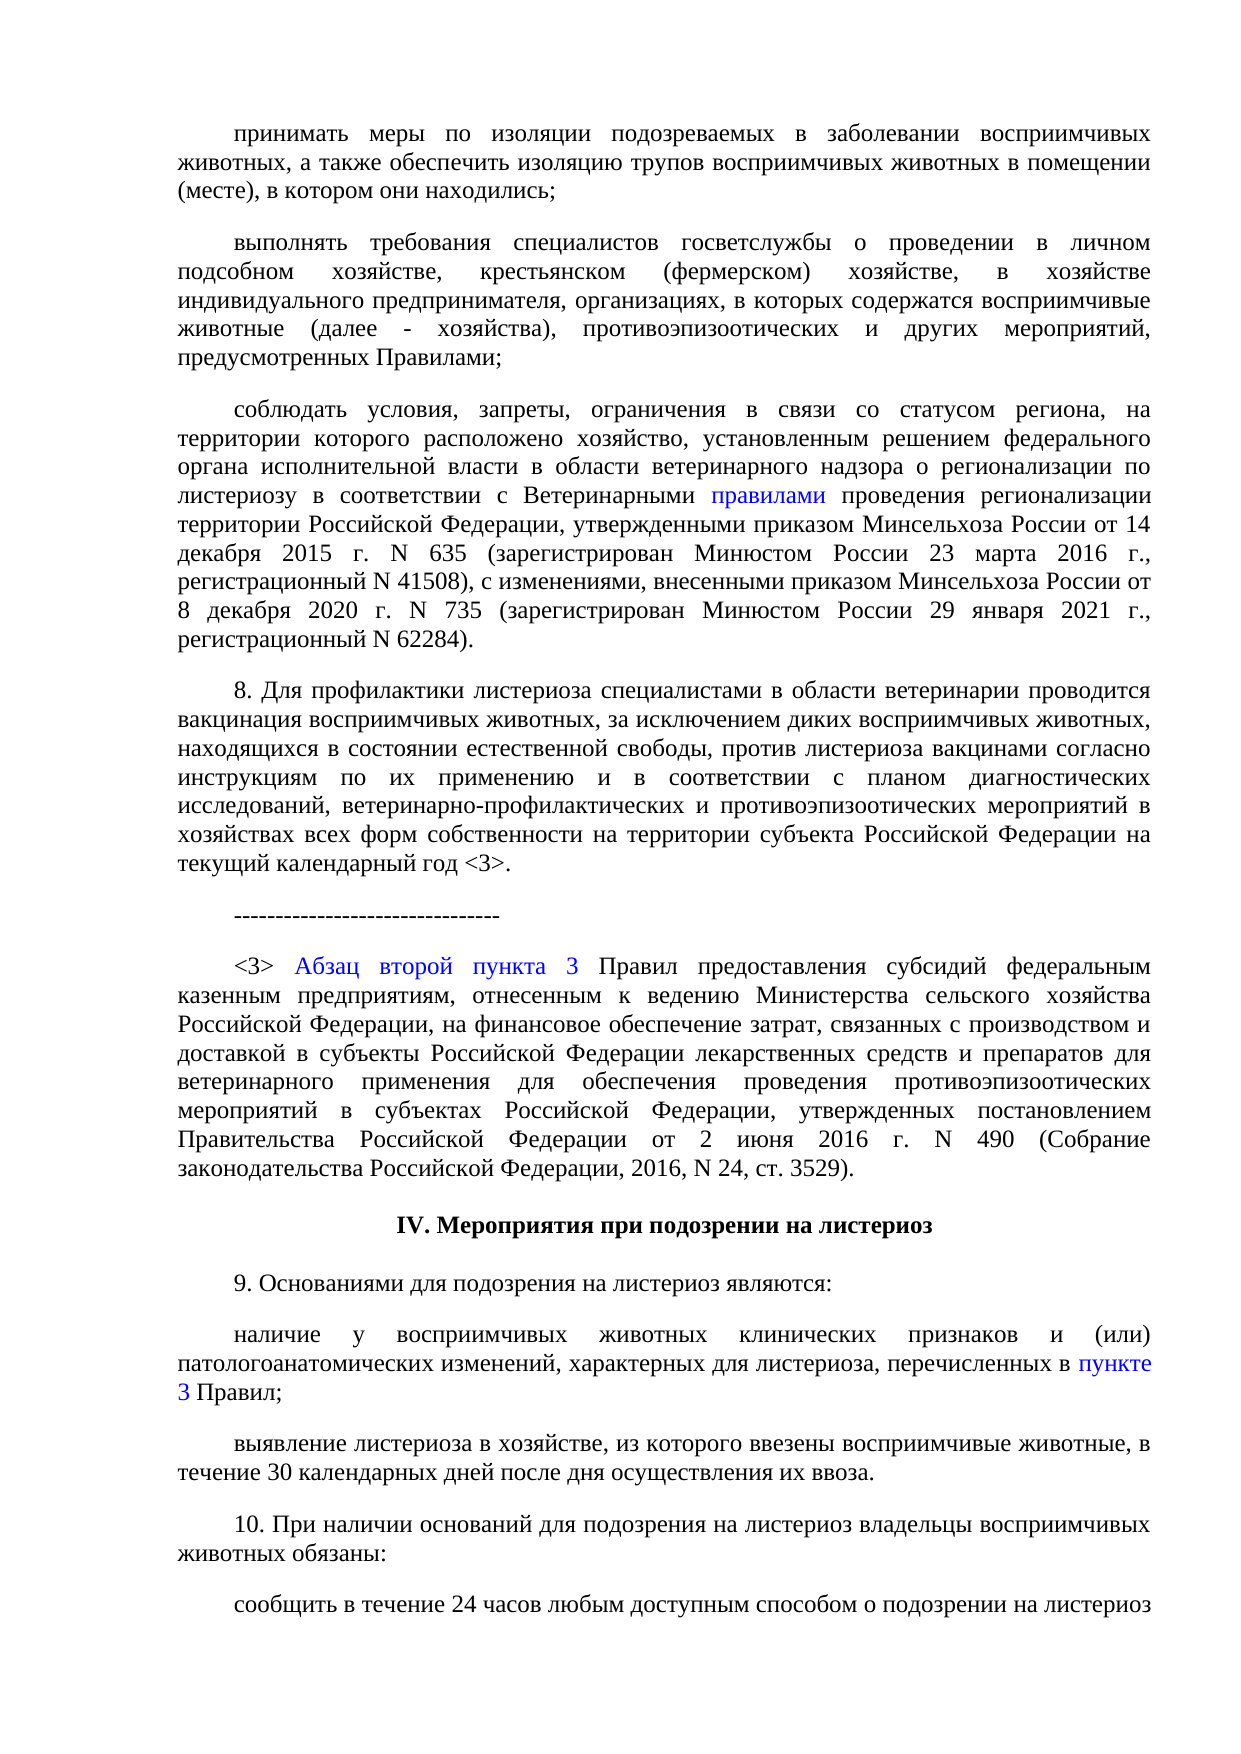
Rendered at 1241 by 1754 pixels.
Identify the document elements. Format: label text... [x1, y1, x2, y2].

text выявление листериоза в хозяйстве, из которого ввезены восприимчивые животные, в течение 30 календарных дней после дня осуществления их ввоза. [177, 1428, 1152, 1486]
text соблюдать условия, запреты, ограничения в связи со статусом региона, на территории которого расположено хозяйство, установленным решением федерального органа исполнительной власти в области ветеринарного надзора о регионализации по листериозу в соответствии с Ветеринарными правилами проведения регионализации территории Российской Федерации, утвержденными приказом Минсельхоза России от 14 декабря 2015 г. N 635 (зарегистрирован Минюстом России 23 марта 2016 г., регистрационный N 41508), с изменениями, внесенными приказом Минсельхоза России от 8 декабря 2020 г. N 735 (зарегистрирован Минюстом России 29 января 2021 г., регистрационный N 62284). [177, 394, 1152, 653]
text принимать меры по изоляции подозреваемых в заболевании восприимчивых животных, а также обеспечить изоляцию трупов восприимчивых животных в помещении (месте), в котором они находились; [177, 118, 1152, 204]
text 8. Для профилактики листериоза специалистами в области ветеринарии проводится вакцинация восприимчивых животных, за исключением диких восприимчивых животных, находящихся в состоянии естественной свободы, против листериоза вакцинами согласно инструкциям по их применению и в соответствии с планом диагностических исследований, ветеринарно-профилактических и противоэпизоотических мероприятий в хозяйствах всех форм собственности на территории субъекта Российской Федерации на текущий календарный год <3>. [177, 676, 1152, 877]
text наличие у восприимчивых животных клинических признаков и (или) патологоанатомических изменений, характерных для листериоза, перечисленных в пункте 3 Правил; [177, 1319, 1152, 1406]
title IV. Мероприятия при подозрении на листериоз [177, 1210, 1152, 1239]
text выполнять требования специалистов госветслужбы о проведении в личном подсобном хозяйстве, крестьянском (фермерском) хозяйстве, в хозяйстве индивидуального предпринимателя, организациях, в которых содержатся восприимчивые животные (далее - хозяйства), противоэпизоотических и других мероприятий, предусмотренных Правилами; [177, 227, 1152, 371]
text -------------------------------- [177, 900, 1152, 928]
text 9. Основаниями для подозрения на листериоз являются: [177, 1268, 1152, 1296]
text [177, 1589, 1152, 1618]
text <3> Абзац второй пункта 3 Правил предоставления субсидий федеральным казенным предприятиям, отнесенным к ведению Министерства сельского хозяйства Российской Федерации, на финансовое обеспечение затрат, связанных с производством и доставкой в субъекты Российской Федерации лекарственных средств и препаратов для ветеринарного применения для обеспечения проведения противоэпизоотических мероприятий в субъектах Российской Федерации, утвержденных постановлением Правительства Российской Федерации от 2 июня 2016 г. N 490 (Собрание законодательства Российской Федерации, 2016, N 24, ст. 3529). [177, 951, 1152, 1181]
text 10. При наличии оснований для подозрения на листериоз владельцы восприимчивых животных обязаны: [177, 1509, 1152, 1566]
